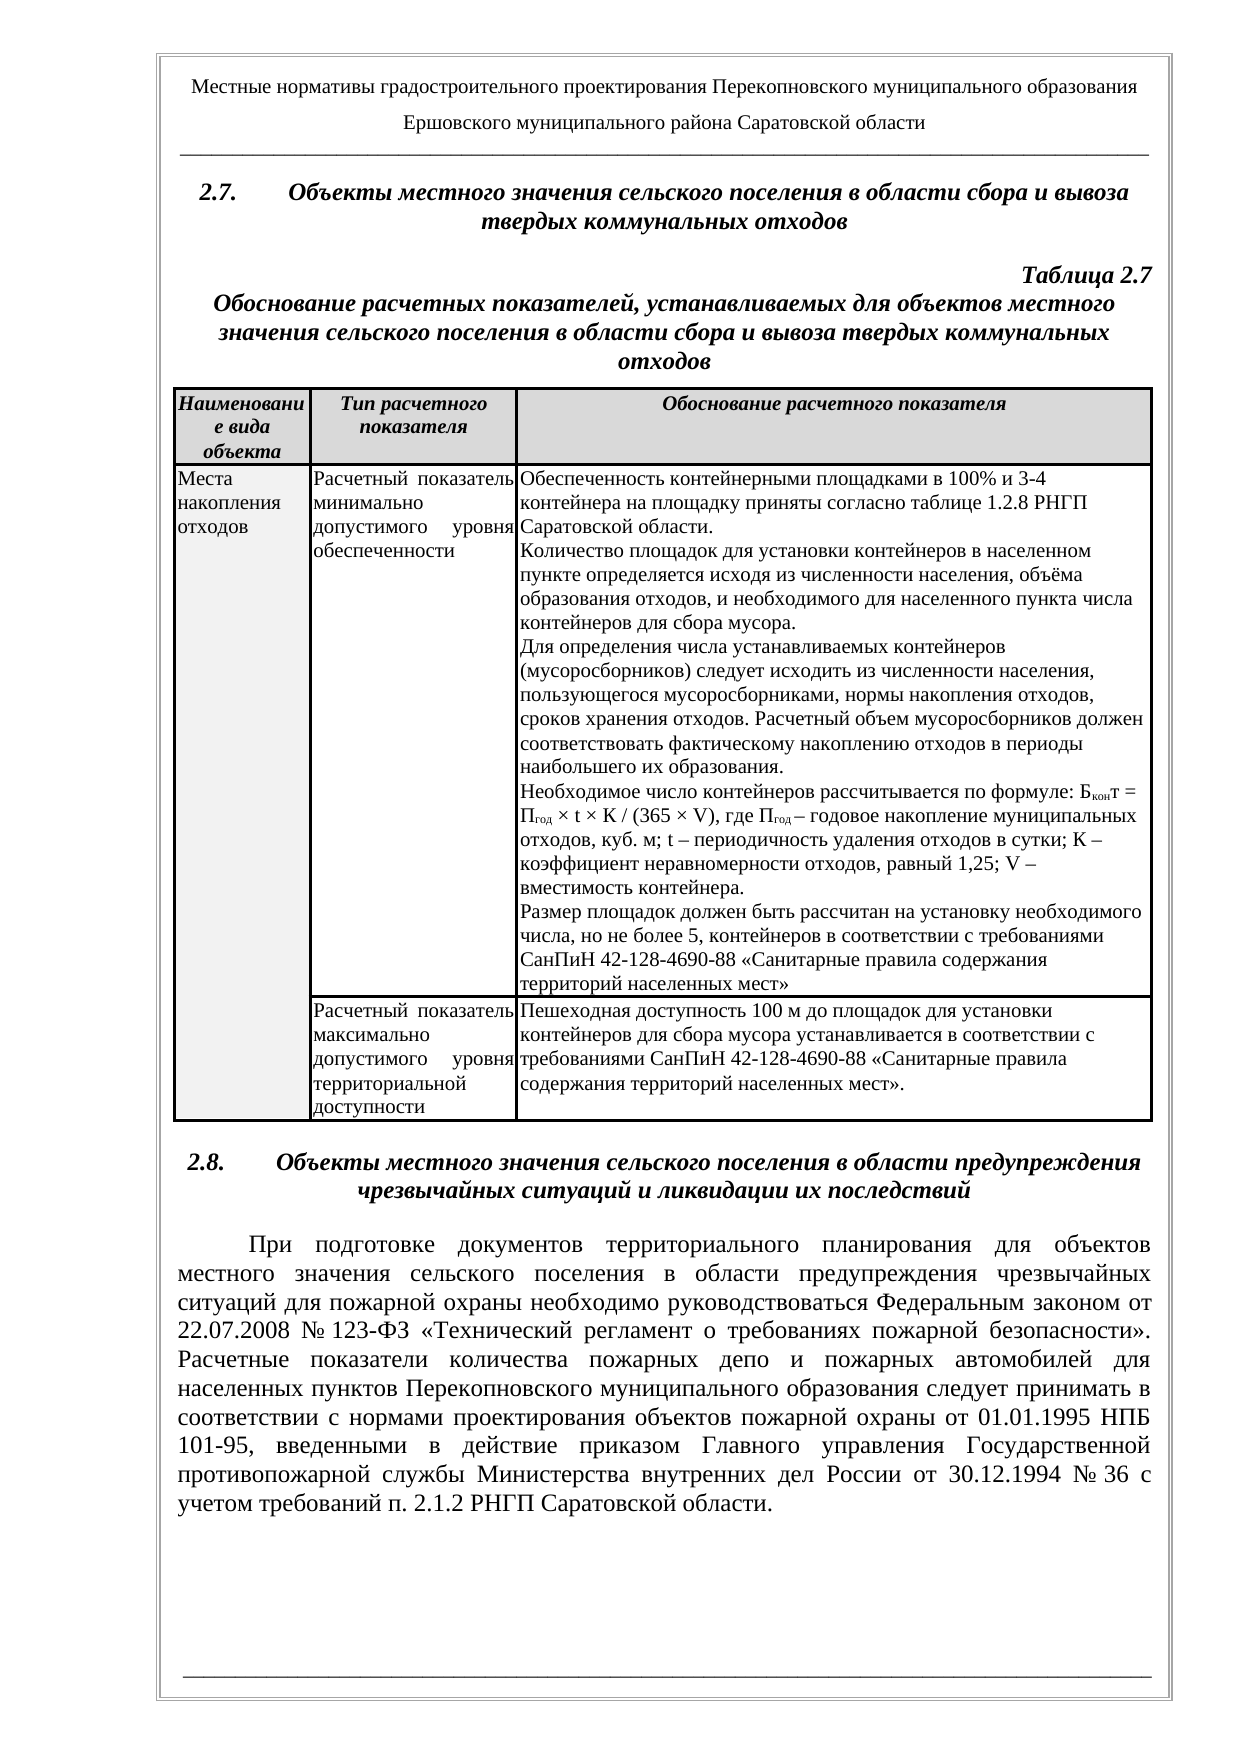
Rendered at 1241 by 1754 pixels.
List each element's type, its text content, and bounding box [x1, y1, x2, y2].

table_cell Расчетный показатель минимально допустимого уровня обеспеченности [312, 466, 515, 995]
table_header Наименование вида объекта [176, 390, 309, 463]
table_cell Расчетный показатель максимально допустимого уровня территориальной доступности [312, 998, 515, 1118]
table_cell Места накопления отходов [176, 466, 309, 1118]
table_header Тип расчетного показателя [312, 390, 515, 463]
subtitle Объекты местного значения сельского поселения в области предупреждения чрезвычайных ситуаций и ликвидации их последствий [177, 1147, 1152, 1204]
subtitle Объекты местного значения сельского поселения в области сбора и вывоза твердых коммунальных отходов [177, 177, 1152, 235]
text Таблица 2.7 [177, 260, 1152, 288]
text Обоснование расчетных показателей, устанавливаемых для объектов местного значения сельского поселения в области сбора и вывоза твердых коммунальных отходов [177, 288, 1152, 375]
text При подготовке документов территориального планирования для объектов местного значения сельского поселения в области предупреждения чрезвычайных ситуаций для пожарной охраны необходимо руководствоваться Федеральным законом от 22.07.2008 № 123-ФЗ «Технический регламент о требованиях пожарной безопасности». Расчетные показатели количества пожарных депо и пожарных автомобилей для населенных пунктов Перекопновского муниципального образования следует принимать в соответствии с нормами проектирования объектов пожарной охраны от 01.01.1995 НПБ 101-95, введенными в действие приказом Главного управления Государственной противопожарной службы Министерства внутренних дел России от 30.12.1994 № 36 с учетом требований п. 2.1.2 РНГП Саратовской области. [177, 1229, 1152, 1517]
table_cell Обеспеченность контейнерными площадками в 100% и 3-4 контейнера на площадку приняты согласно таблице 1.2.8 РНГП Саратовской области. Количество площадок для установки контейнеров в населенном пункте определяется исходя из численности населения, объёма образования отходов, и необходимого для населенного пункта числа контейнеров для сбора мусора. Для определения числа устанавливаемых контейнеров (мусоросборников) следует исходить из численности населения, пользующегося мусоросборниками, нормы накопления отходов, сроков хранения отходов. Расчетный объем мусоросборников должен соответствовать фактическому накоплению отходов в периоды наибольшего их образования. Необходимое число контейнеров рассчитывается по формуле: Бконт = Пгод × t × К / (365 × V), где Пгод – годовое накопление муниципальных отходов, куб. м; t – периодичность удаления отходов в сутки; К – коэффициент неравномерности отходов, равный 1,25; V – вместимость контейнера. Размер площадок должен быть рассчитан на установку необходимого числа, но не более 5, контейнеров в соответствии с требованиями СанПиН 42-128-4690-88 «Санитарные правила содержания территорий населенных мест» [518, 466, 1150, 995]
table_header Обоснование расчетного показателя [518, 390, 1150, 463]
table_cell Пешеходная доступность 100 м до площадок для установки контейнеров для сбора мусора устанавливается в соответствии с требованиями СанПиН 42-128-4690-88 «Санитарные правила содержания территорий населенных мест». [518, 998, 1150, 1118]
